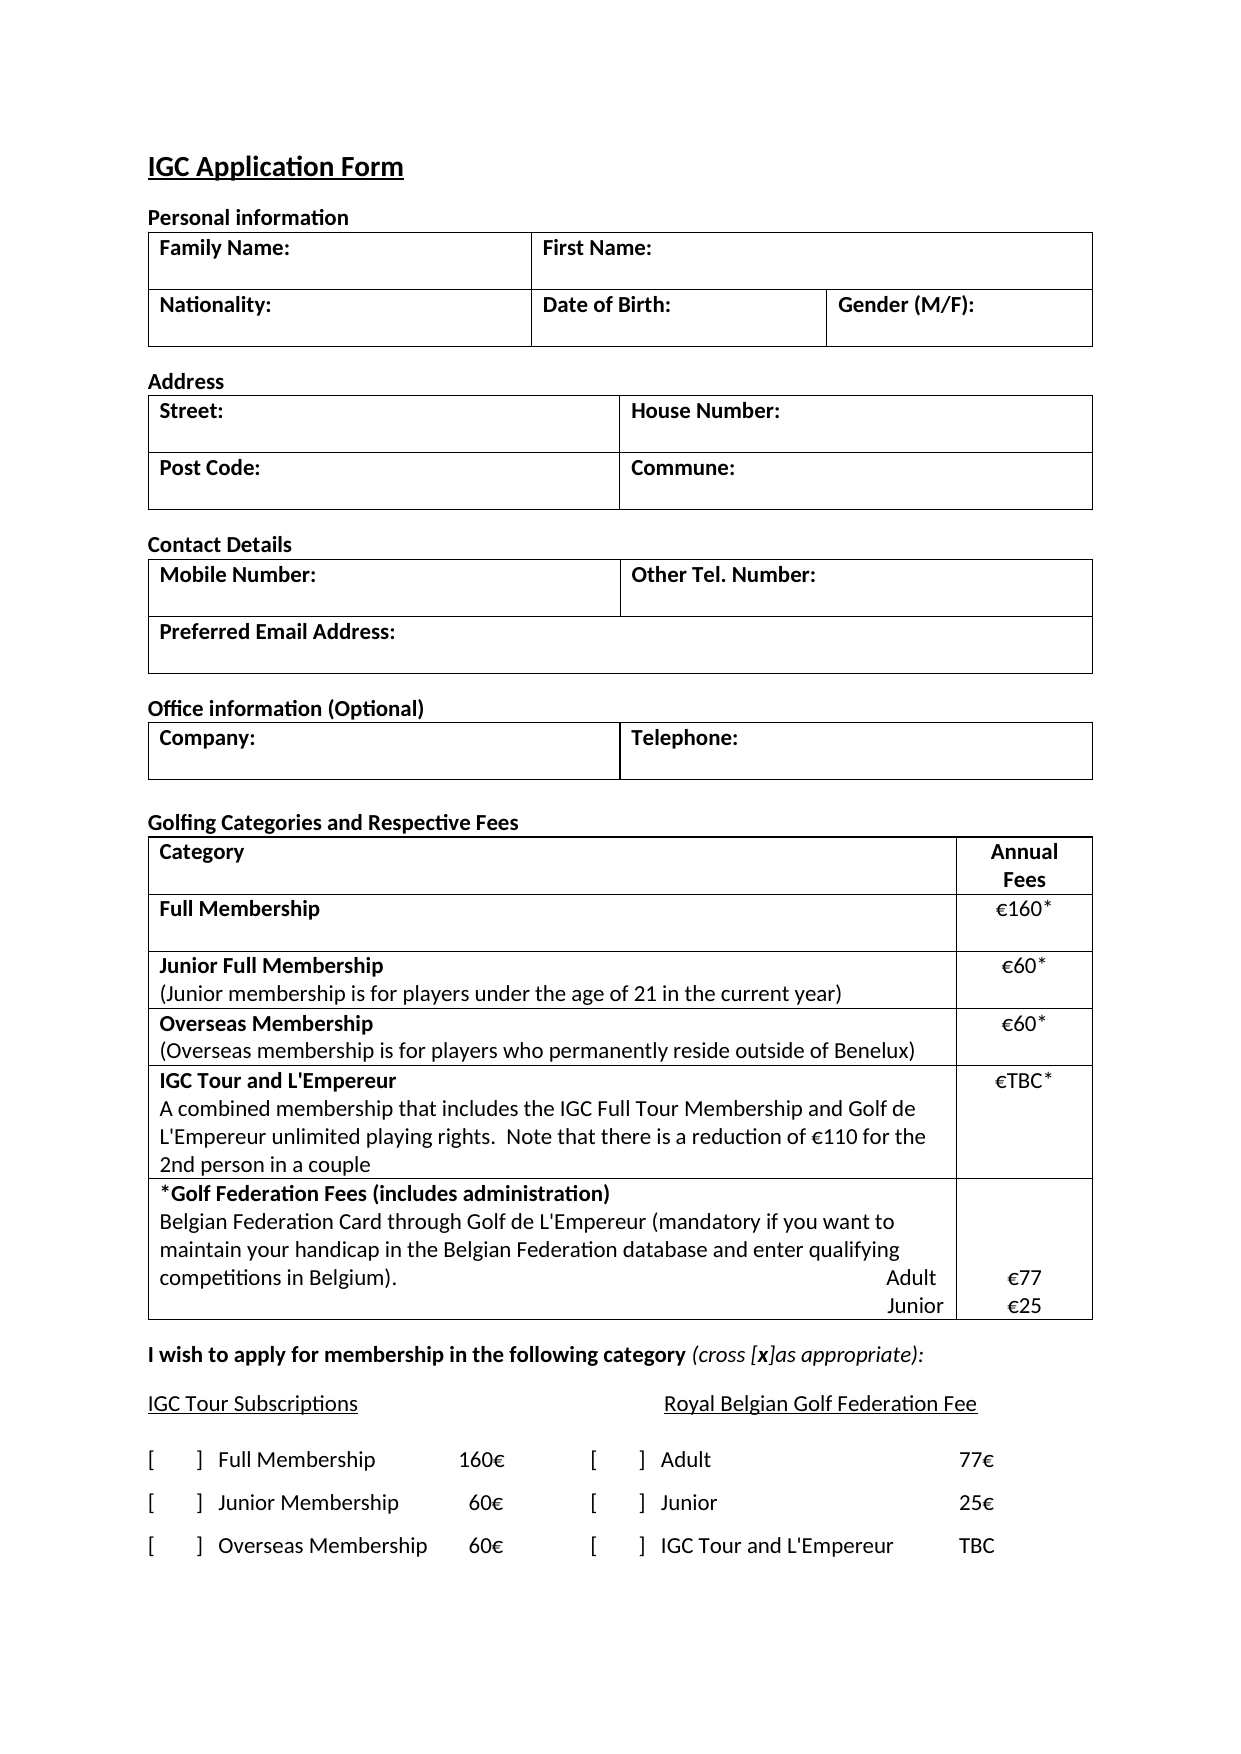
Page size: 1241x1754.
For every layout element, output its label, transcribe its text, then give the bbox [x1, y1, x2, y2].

text I wish to apply for membership in the following category (cross [x]as appropriate): [148, 1340, 1093, 1368]
table_cell €160* [957, 895, 1092, 951]
table_cell €60* [957, 952, 1092, 1008]
text IGC Application Form [148, 148, 1093, 183]
table_header Mobile Number: [149, 560, 620, 616]
table_header House Number: [620, 396, 1092, 452]
table_header Category [149, 838, 956, 893]
text Golfing Categories and Respective Fees [148, 808, 1093, 836]
text IGC Tour Subscriptions Royal Belgian Golf Federation Fee [148, 1389, 1093, 1417]
table_header Annual Fees [957, 838, 1092, 893]
text [ ] Full Membership 160€ [ ] Adult 77€ [148, 1445, 1093, 1473]
table_cell *Golf Federation Fees (includes administration) Belgian Federation Card through Golf de L'Empereur (mandatory if you want to maintain your handicap in the Belgian Federation database and enter qualifying competitions in Belgium). Adult Junior [149, 1179, 956, 1319]
table_header Other Tel. Number: [621, 560, 1092, 616]
table_header Telephone: [621, 723, 1092, 779]
table_cell Overseas Membership (Overseas membership is for players who permanently reside outside of Benelux) [149, 1009, 956, 1065]
text Contact Details [148, 531, 1093, 559]
table_cell Nationality: [149, 290, 531, 346]
table_header Family Name: [149, 233, 531, 289]
table_cell Full Membership [149, 895, 956, 951]
text Address [148, 367, 1093, 395]
table_cell Gender (M/F): [827, 290, 1092, 346]
text Personal information [148, 203, 1093, 232]
table_header Company: [149, 723, 619, 779]
text [ ] Junior Membership 60€ [ ] Junior 25€ [148, 1488, 1093, 1516]
table_header Street: [149, 396, 619, 452]
table_cell Post Code: [149, 453, 619, 509]
text [ ] Overseas Membership 60€ [ ] IGC Tour and L'Empereur TBC [148, 1531, 1093, 1559]
table_cell Junior Full Membership (Junior membership is for players under the age of 21 in the current year) [149, 952, 956, 1008]
table_cell €60* [957, 1009, 1092, 1065]
table_cell IGC Tour and L'Empereur A combined membership that includes the IGC Full Tour Membership and Golf de L'Empereur unlimited playing rights. Note that there is a reduction of €110 for the 2nd person in a couple [149, 1066, 956, 1178]
table_cell Date of Birth: [532, 290, 826, 346]
text Office information (Optional) [148, 694, 1093, 722]
table_header First Name: [532, 233, 1092, 289]
table_cell Preferred Email Address: [149, 617, 1092, 673]
table_cell Commune: [620, 453, 1092, 509]
table_cell €77 €25 [957, 1179, 1092, 1319]
table_cell €TBC* [957, 1066, 1092, 1178]
